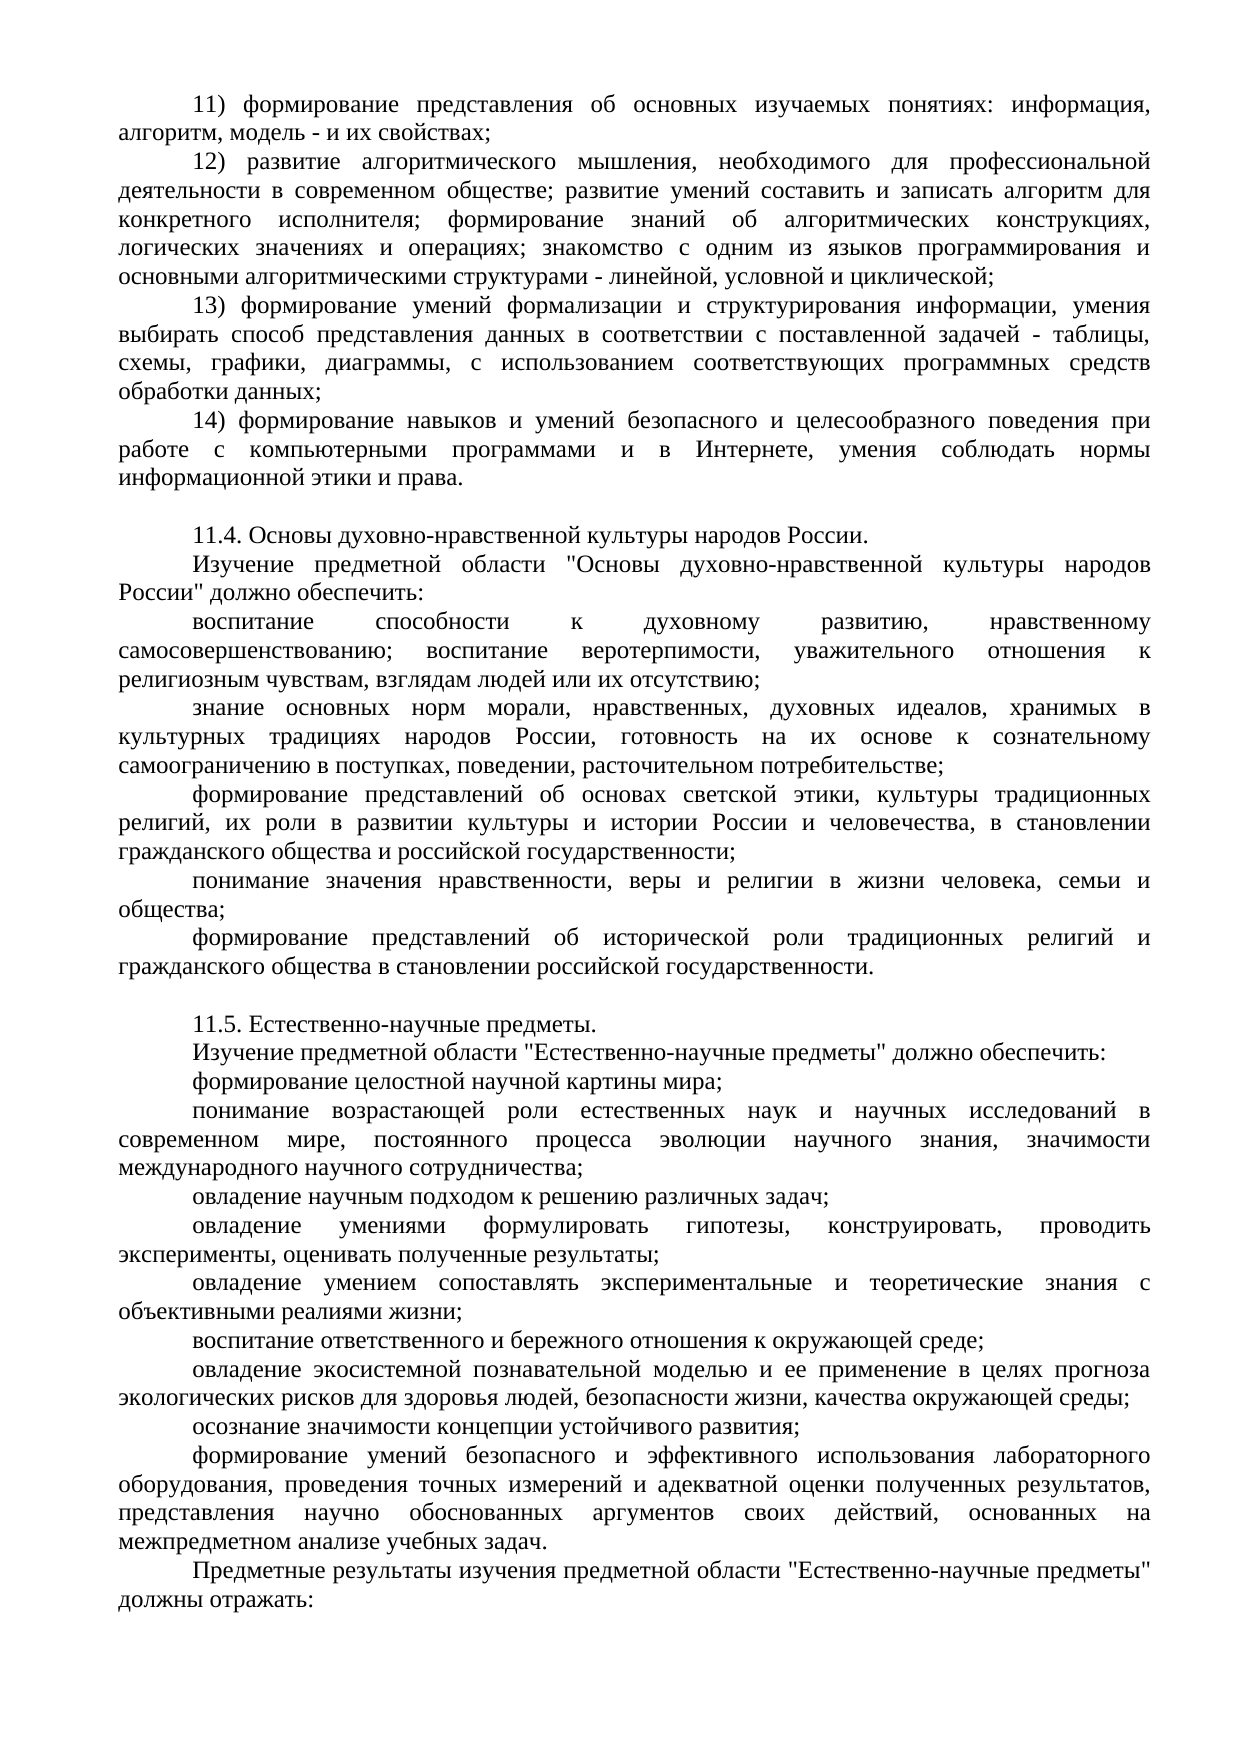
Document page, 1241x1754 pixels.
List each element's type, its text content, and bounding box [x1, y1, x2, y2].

text 12) развитие алгоритмического мышления, необходимого для профессиональной деятельности в современном обществе; развитие умений составить и записать алгоритм для конкретного исполнителя; формирование знаний об алгоритмических конструкциях, логических значениях и операциях; знакомство с одним из языков программирования и основными алгоритмическими структурами - линейной, условной и циклической; [118, 146, 1152, 290]
text формирование представлений об исторической роли традиционных религий и гражданского общества в становлении российской государственности. [118, 922, 1152, 980]
text 14) формирование навыков и умений безопасного и целесообразного поведения при работе с компьютерными программами и в Интернете, умения соблюдать нормы информационной этики и права. [118, 405, 1152, 491]
text 11.5. Естественно-научные предметы. [118, 1009, 1152, 1037]
text формирование представлений об основах светской этики, культуры традиционных религий, их роли в развитии культуры и истории России и человечества, в становлении гражданского общества и российской государственности; [118, 779, 1152, 865]
text знание основных норм морали, нравственных, духовных идеалов, хранимых в культурных традициях народов России, готовность на их основе к сознательному самоограничению в поступках, поведении, расточительном потребительстве; [118, 692, 1152, 779]
text Изучение предметной области "Естественно-научные предметы" должно обеспечить: [118, 1037, 1152, 1066]
text Изучение предметной области "Основы духовно-нравственной культуры народов России" должно обеспечить: [118, 549, 1152, 606]
text воспитание ответственного и бережного отношения к окружающей среде; [118, 1325, 1152, 1354]
text 11) формирование представления об основных изучаемых понятиях: информация, алгоритм, модель - и их свойствах; [118, 89, 1152, 146]
text овладение умениями формулировать гипотезы, конструировать, проводить эксперименты, оценивать полученные результаты; [118, 1210, 1152, 1267]
text 11.4. Основы духовно-нравственной культуры народов России. [118, 520, 1152, 549]
text овладение научным подходом к решению различных задач; [118, 1181, 1152, 1210]
text овладение умением сопоставлять экспериментальные и теоретические знания с объективными реалиями жизни; [118, 1267, 1152, 1325]
text овладение экосистемной познавательной моделью и ее применение в целях прогноза экологических рисков для здоровья людей, безопасности жизни, качества окружающей среды; [118, 1354, 1152, 1411]
text воспитание способности к духовному развитию, нравственному самосовершенствованию; воспитание веротерпимости, уважительного отношения к религиозным чувствам, взглядам людей или их отсутствию; [118, 606, 1152, 692]
text 13) формирование умений формализации и структурирования информации, умения выбирать способ представления данных в соответствии с поставленной задачей - таблицы, схемы, графики, диаграммы, с использованием соответствующих программных средств обработки данных; [118, 290, 1152, 405]
text понимание возрастающей роли естественных наук и научных исследований в современном мире, постоянного процесса эволюции научного знания, значимости международного научного сотрудничества; [118, 1095, 1152, 1181]
text понимание значения нравственности, веры и религии в жизни человека, семьи и общества; [118, 865, 1152, 922]
text формирование целостной научной картины мира; [118, 1066, 1152, 1095]
text формирование умений безопасного и эффективного использования лабораторного оборудования, проведения точных измерений и адекватной оценки полученных результатов, представления научно обоснованных аргументов своих действий, основанных на межпредметном анализе учебных задач. [118, 1440, 1152, 1555]
text осознание значимости концепции устойчивого развития; [118, 1411, 1152, 1440]
text Предметные результаты изучения предметной области "Естественно-научные предметы" должны отражать: [118, 1555, 1152, 1612]
